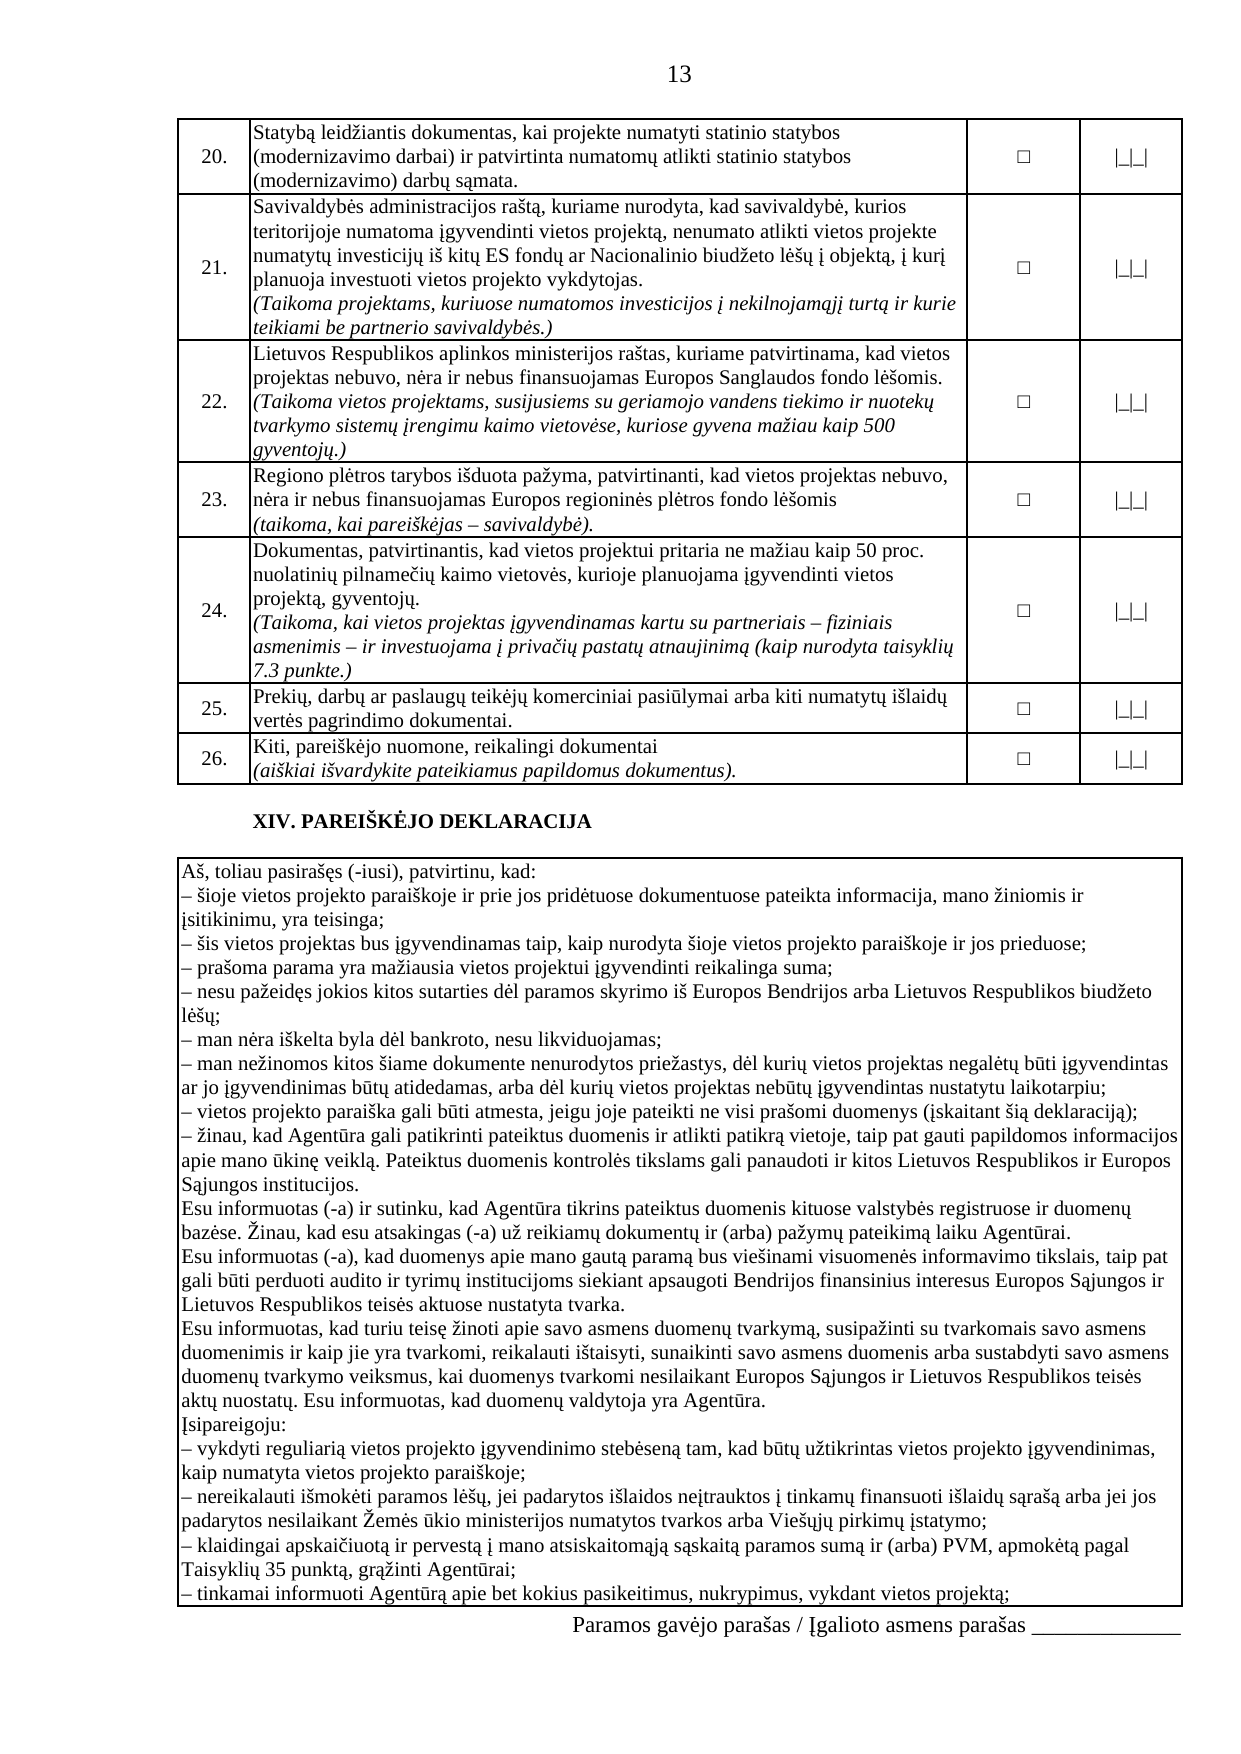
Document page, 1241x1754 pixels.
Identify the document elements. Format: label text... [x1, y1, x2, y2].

table_cell |_|_| [1081, 684, 1181, 732]
table_cell □ [968, 341, 1079, 461]
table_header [179, 859, 1181, 1605]
table_cell Prekių, darbų ar paslaugų teikėjų komerciniai pasiūlymai arba kiti numatytų išlaidų vertės pagrindimo dokumentai. [251, 684, 966, 732]
table_cell □ [968, 463, 1079, 536]
table_cell 26. [179, 734, 249, 782]
table_cell 23. [179, 463, 249, 536]
table_cell |_|_| [1081, 341, 1181, 461]
table_cell □ [968, 538, 1079, 682]
table_cell Statybą leidžiantis dokumentas, kai projekte numatyti statinio statybos (modernizavimo darbai) ir patvirtinta numatomų atlikti statinio statybos (modernizavimo) darbų sąmata. [251, 120, 966, 192]
table_cell Kiti, pareiškėjo nuomone, reikalingi dokumentai (aiškiai išvardykite pateikiamus papildomus dokumentus). [251, 734, 966, 782]
table_cell Savivaldybės administracijos raštą, kuriame nurodyta, kad savivaldybė, kurios teritorijoje numatoma įgyvendinti vietos projektą, nenumato atlikti vietos projekte numatytų investicijų iš kitų ES fondų ar Nacionalinio biudžeto lėšų į objektą, į kurį planuoja investuoti vietos projekto vykdytojas. (Taikoma projektams, kuriuose numatomos investicijos į nekilnojamąjį turtą ir kurie teikiami be partnerio savivaldybės.) [251, 195, 966, 339]
table_cell |_|_| [1081, 195, 1181, 339]
table_cell 24. [179, 538, 249, 682]
table_cell |_|_| [1081, 120, 1181, 192]
table_cell 20. [179, 120, 249, 192]
table_cell 21. [179, 195, 249, 339]
table_cell |_|_| [1081, 734, 1181, 782]
table_cell □ [968, 195, 1079, 339]
table_cell □ [968, 734, 1079, 782]
table_cell □ [968, 120, 1079, 192]
table_cell 25. [179, 684, 249, 732]
table_cell |_|_| [1081, 538, 1181, 682]
table_cell Regiono plėtros tarybos išduota pažyma, patvirtinanti, kad vietos projektas nebuvo, nėra ir nebus finansuojamas Europos regioninės plėtros fondo lėšomis (taikoma, kai pareiškėjas – savivaldybė). [251, 463, 966, 536]
table_cell □ [968, 684, 1079, 732]
table_cell |_|_| [1081, 463, 1181, 536]
text XIV. PAREIŠKĖJO DEKLARACIJA [177, 808, 1181, 833]
table_cell Dokumentas, patvirtinantis, kad vietos projektui pritaria ne mažiau kaip 50 proc. nuolatinių pilnamečių kaimo vietovės, kurioje planuojama įgyvendinti vietos projektą, gyventojų. (Taikoma, kai vietos projektas įgyvendinamas kartu su partneriais – fiziniais asmenimis – ir investuojama į privačių pastatų atnaujinimą (kaip nurodyta taisyklių 7.3 punkte.) [251, 538, 966, 682]
table_cell Lietuvos Respublikos aplinkos ministerijos raštas, kuriame patvirtinama, kad vietos projektas nebuvo, nėra ir nebus finansuojamas Europos Sanglaudos fondo lėšomis. (Taikoma vietos projektams, susijusiems su geriamojo vandens tiekimo ir nuotekų tvarkymo sistemų įrengimu kaimo vietovėse, kuriose gyvena mažiau kaip 500 gyventojų.) [251, 341, 966, 461]
table_cell 22. [179, 341, 249, 461]
